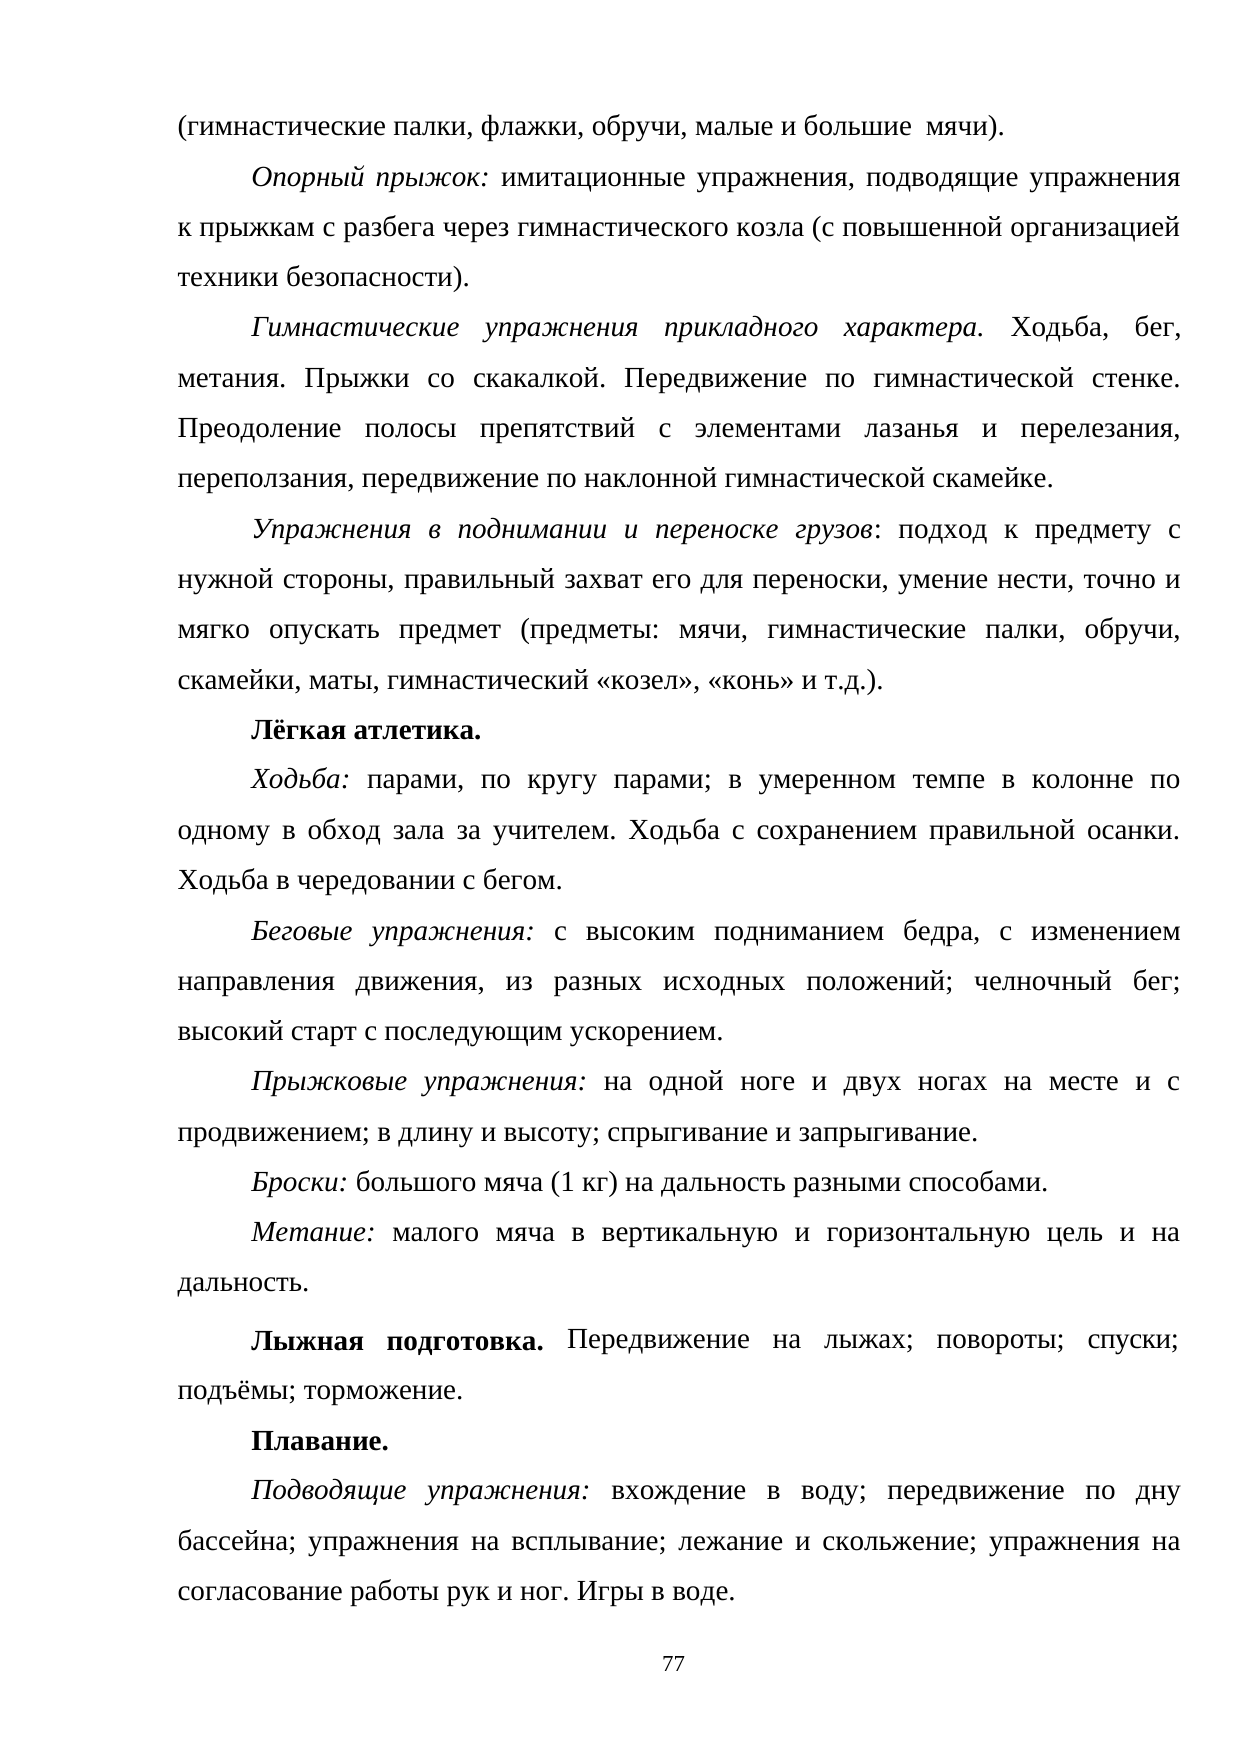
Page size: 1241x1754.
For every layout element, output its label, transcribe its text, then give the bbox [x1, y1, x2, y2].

text Упражнения в поднимании и переноске грузов: подход к предмету с нужной стороны, правильный захват его для переноски, умение нести, точно и мягко опускать предмет (предметы: мячи, гимнастические палки, обручи, скамейки, маты, гимнастический «козел», «конь» и т.д.). [177, 511, 1181, 695]
text Гимнастические упражнения прикладного характера. Ходьба, бег, метания. Прыжки со скакалкой. Передвижение по гимнастической стенке. Преодоление полосы препятствий с элементами лазанья и перелезания, переползания, передвижение по наклонной гимнастической скамейке. [177, 309, 1182, 494]
subtitle Лёгкая атлетика. [251, 712, 1209, 746]
text Прыжковые упражнения: на одной ноге и двух ногах на месте и с продвижением; в длину и высоту; спрыгивание и запрыгивание. [177, 1063, 1181, 1148]
text Метание: малого мяча в вертикальную и горизонтальную цель и на дальность. [177, 1214, 1181, 1298]
subtitle Плавание. [251, 1423, 1209, 1456]
text Броски: большого мяча (1 кг) на дальность разными способами. [251, 1165, 1209, 1198]
text Опорный прыжок: имитационные упражнения, подводящие упражнения к прыжкам с разбега через гимнастического козла (с повышенной организацией техники безопасности). [177, 159, 1181, 293]
text Беговые упражнения: с высоким подниманием бедра, с изменением направления движения, из разных исходных положений; челночный бег; высокий старт с последующим ускорением. [177, 913, 1181, 1047]
text Ходьба: парами, по кругу парами; в умеренном темпе в колонне по одному в обход зала за учителем. Ходьба с сохранением правильной осанки. Ходьба в чередовании с бегом. [177, 761, 1181, 896]
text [177, 108, 1181, 142]
text Подводящие упражнения: вхождение в воду; передвижение по дну бассейна; упражнения на всплывание; лежание и скольжение; упражнения на согласование работы рук и ног. Игры в воде. [177, 1472, 1181, 1607]
text Лыжная подготовка. Передвижение на лыжах; повороты; спуски; подъёмы; торможение. [177, 1321, 1181, 1406]
